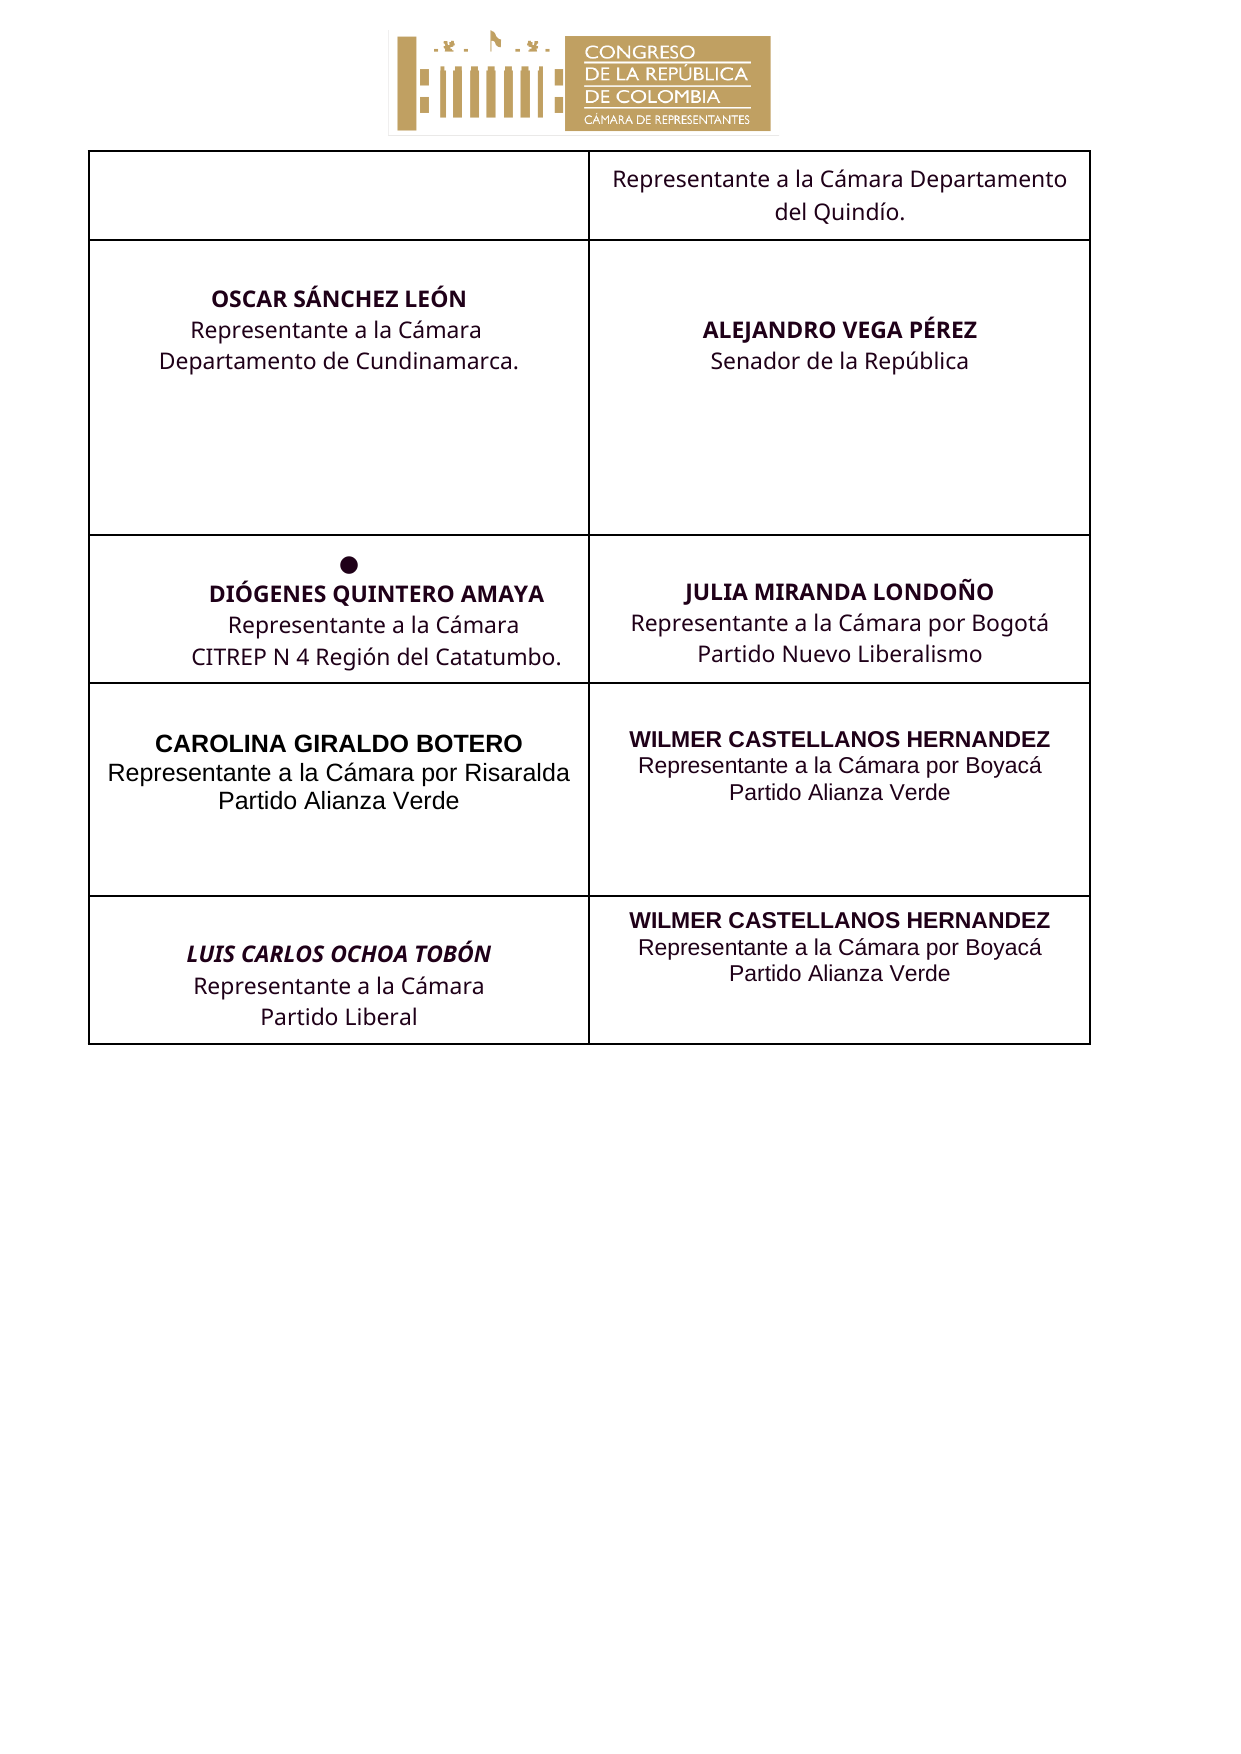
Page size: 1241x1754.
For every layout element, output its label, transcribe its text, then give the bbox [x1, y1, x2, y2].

table_cell DIÓGENES QUINTERO AMAYA Representante a la Cámara CITREP N 4 Región del Catatumbo. [90, 536, 588, 682]
table_cell CAROLINA GIRALDO BOTERO Representante a la Cámara por Risaralda Partido Alianza Verde [90, 684, 588, 895]
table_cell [590, 152, 1089, 239]
table_cell WILMER CASTELLANOS HERNANDEZ Representante a la Cámara por Boyacá Partido Alianza Verde [590, 897, 1089, 1043]
table_cell LUIS CARLOS OCHOA TOBÓN Representante a la Cámara Partido Liberal [90, 897, 588, 1043]
picture [388, 30, 780, 136]
table_cell OSCAR SÁNCHEZ LEÓN Representante a la Cámara Departamento de Cundinamarca. [90, 241, 588, 534]
table_cell ALEJANDRO VEGA PÉREZ Senador de la República [590, 241, 1089, 534]
table_cell JULIA MIRANDA LONDOÑO Representante a la Cámara por Bogotá Partido Nuevo Liberalismo [590, 536, 1089, 682]
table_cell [90, 152, 588, 239]
table_cell WILMER CASTELLANOS HERNANDEZ Representante a la Cámara por Boyacá Partido Alianza Verde [590, 684, 1089, 895]
